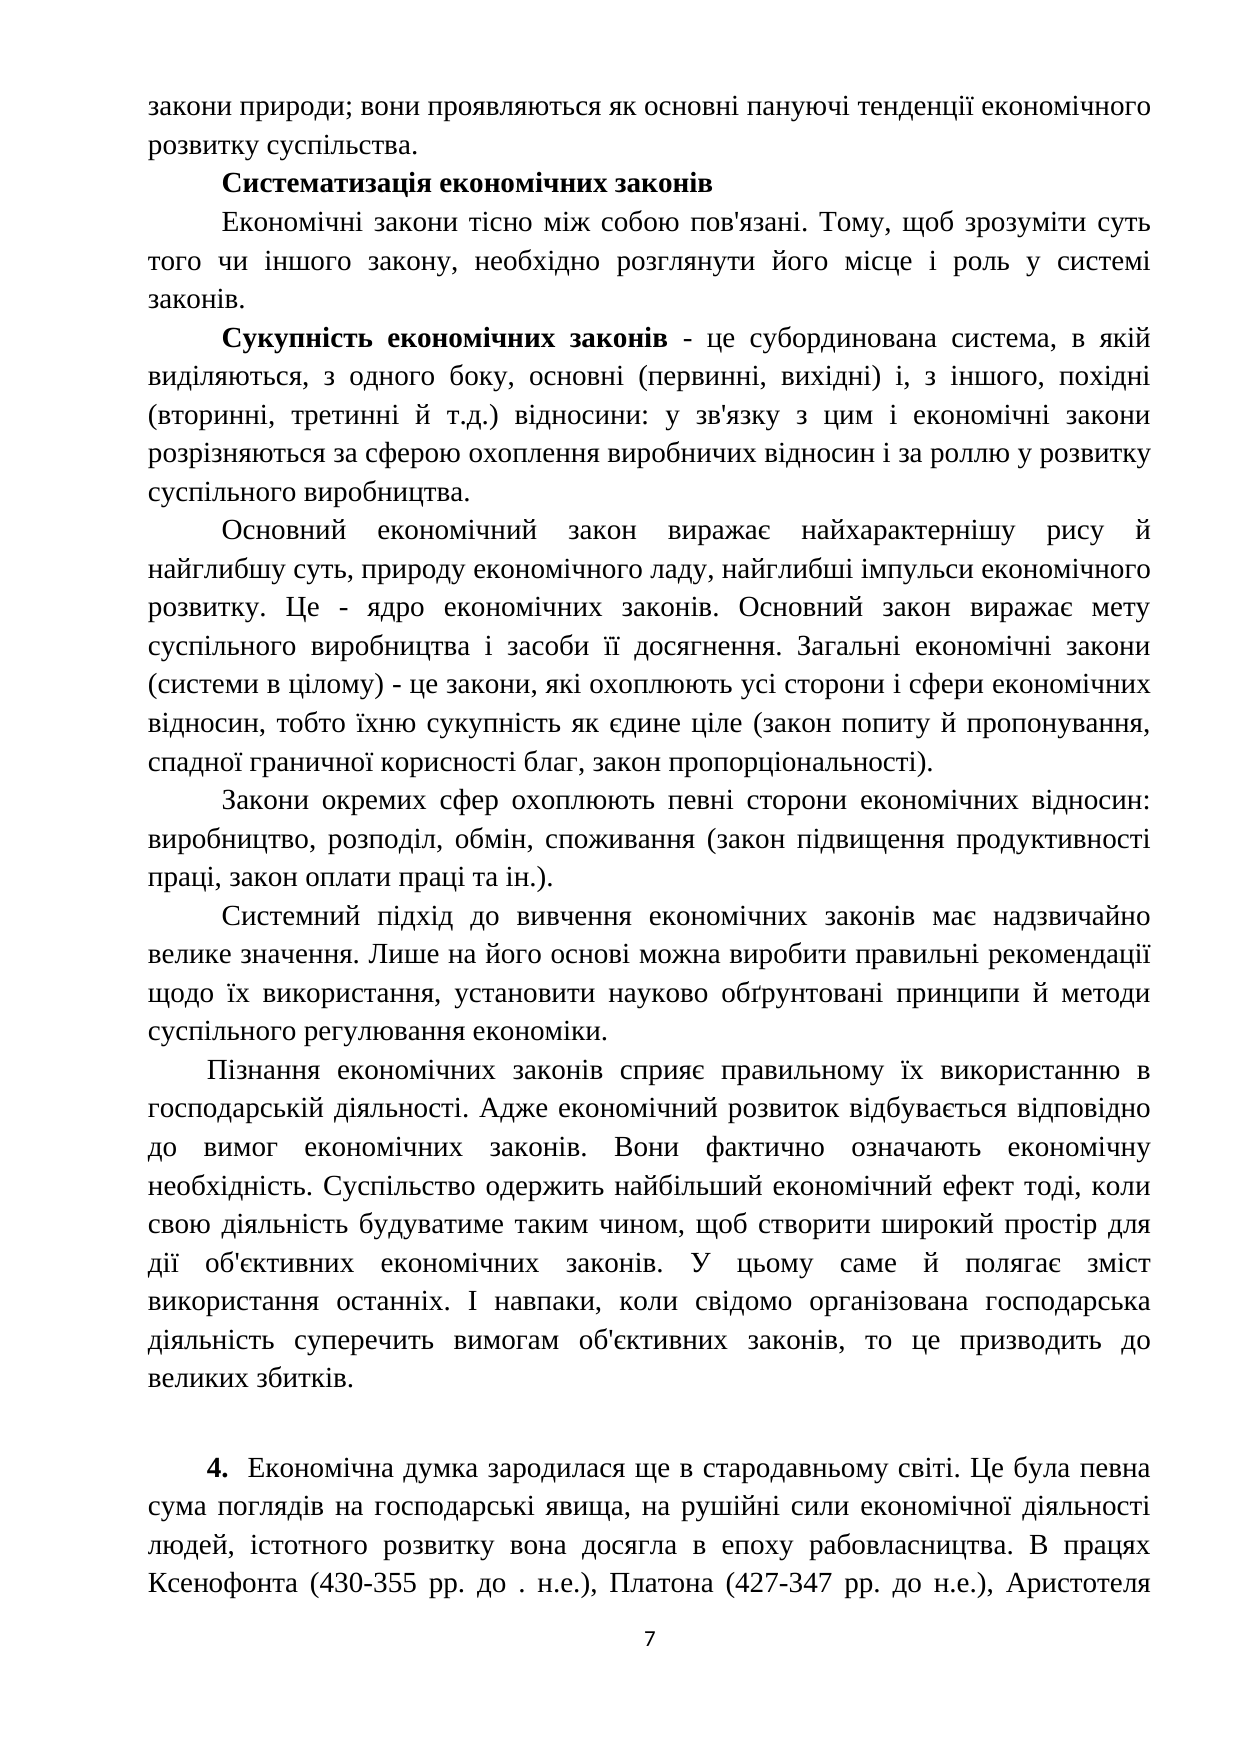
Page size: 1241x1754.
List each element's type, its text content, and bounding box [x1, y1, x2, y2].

text Систематизація економічних законів [148, 166, 1152, 199]
text Пізнання економічних законів сприяє правильному їх використанню в господарській діяльності. Адже економічний розвиток відбувається відповідно до вимог економічних законів. Вони фактично означають економічну необхідність. Суспільство одержить найбільший економічний ефект тоді, коли свою діяльність будуватиме таким чином, щоб створити широкий простір для дії об'єктивних економічних законів. У цьому саме й полягає зміст використання останніх. І навпаки, коли свідомо організована господарська діяльність суперечить вимогам об'єктивних законів, то це призводить до великих збитків. [148, 1052, 1152, 1394]
text Економічні закони тісно між собою пов'язані. Тому, щоб зрозуміти суть того чи іншого закону, необхідно розглянути його місце і роль у системі законів. [148, 204, 1152, 315]
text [148, 88, 1152, 161]
text Основний економічний закон виражає найхарактернішу рису й найглибшу суть, природу економічного ладу, найглибші імпульси економічного розвитку. Це - ядро економічних законів. Основний закон виражає мету суспільного виробництва і засоби її досягнення. Загальні економічні закони (системи в цілому) - це закони, які охоплюють усі сторони і сфери економічних відносин, тобто їхню сукупність як єдине ціле (закон попиту й пропонування, спадної граничної корисності благ, закон пропорціональності). [148, 512, 1152, 777]
text Системний підхід до вивчення економічних законів має надзвичайно велике значення. Лише на його основі можна виробити правильні рекомендації щодо їх використання, установити науково обґрунтовані принципи й методи суспільного регулювання економіки. [148, 898, 1152, 1047]
text Сукупність економічних законів - це субординована система, в якій виділяються, з одного боку, основні (первинні, вихідні) і, з іншого, похідні (вторинні, третинні й т.д.) відносини: у зв'язку з цим і економічні закони розрізняються за сферою охоплення виробничих відносин і за роллю у розвитку суспільного виробництва. [148, 320, 1152, 507]
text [148, 1450, 1152, 1599]
text Закони окремих сфер охоплюють певні сторони економічних відносин: виробництво, розподіл, обмін, споживання (закон підвищення продуктивності праці, закон оплати праці та ін.). [148, 782, 1152, 893]
